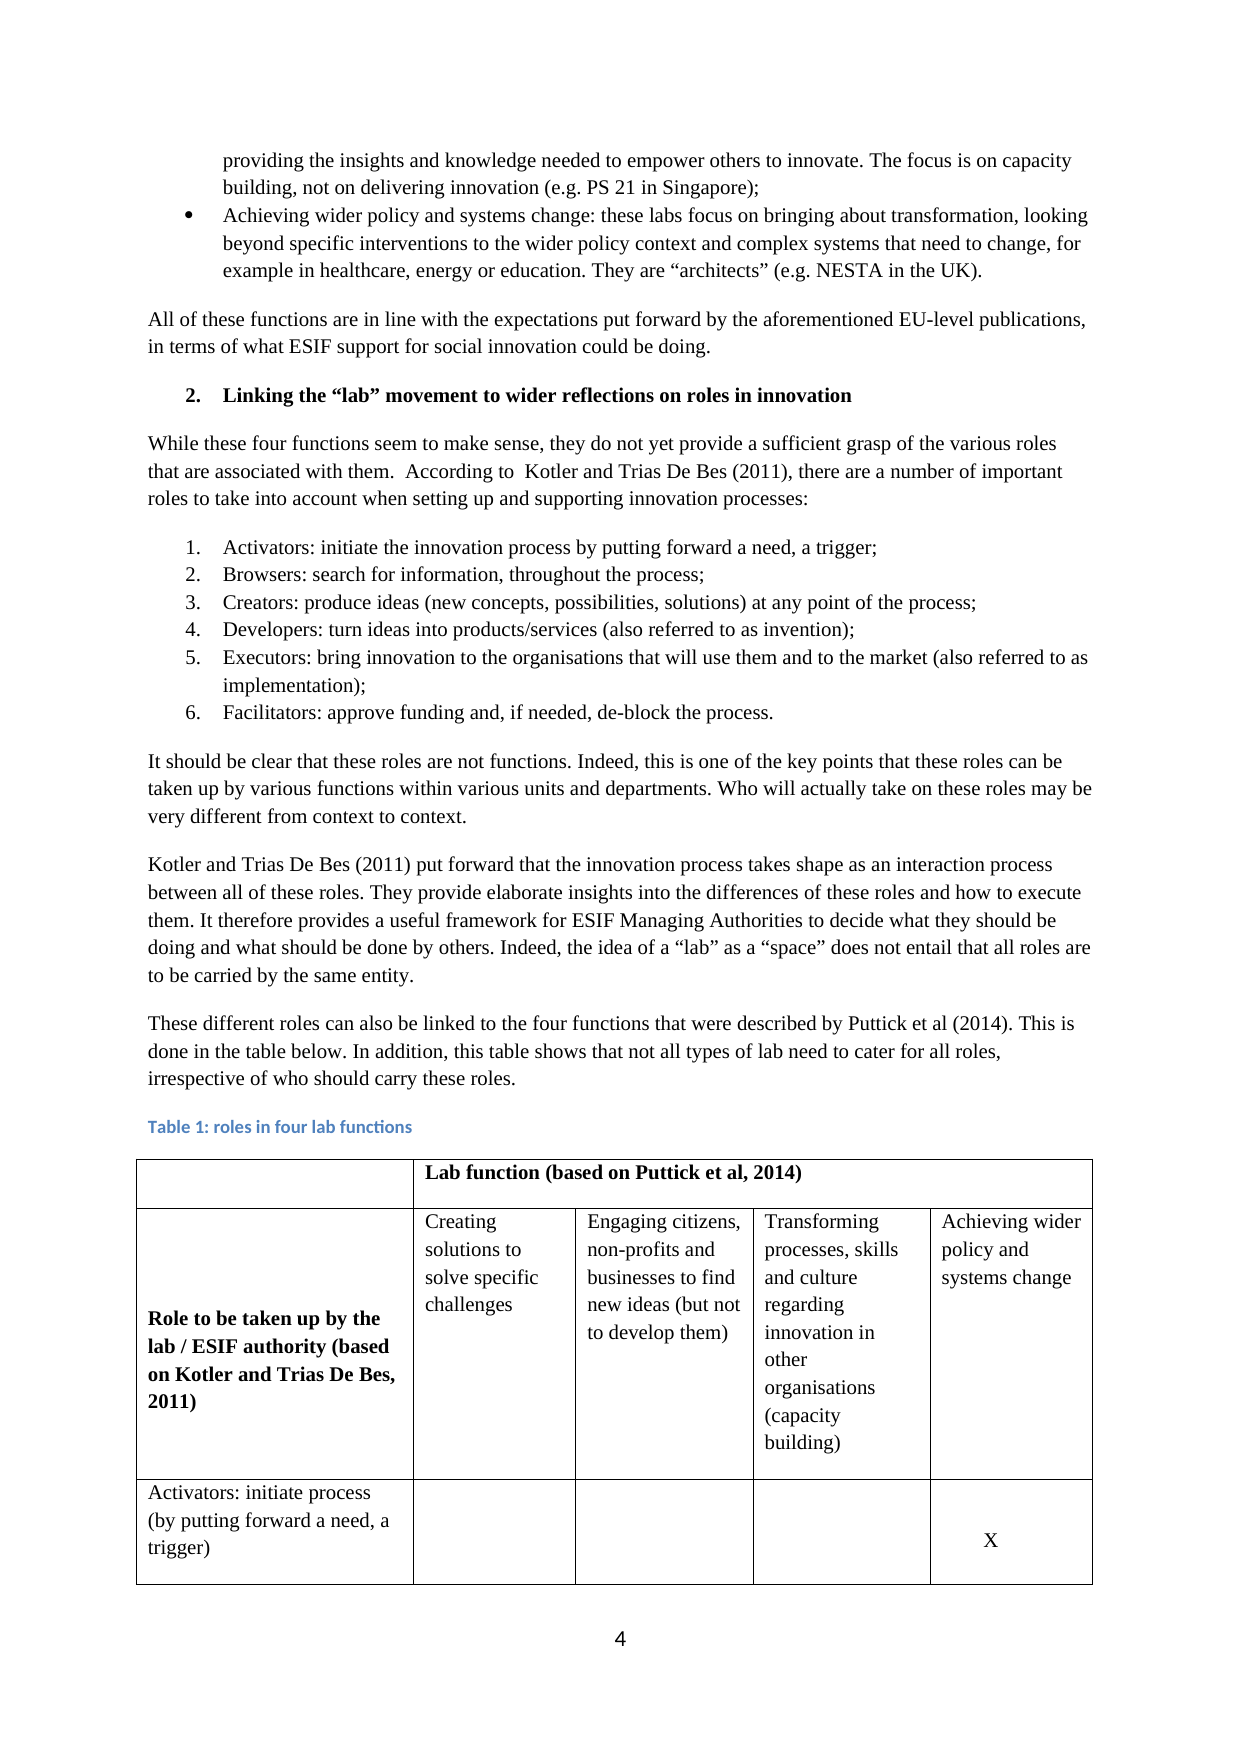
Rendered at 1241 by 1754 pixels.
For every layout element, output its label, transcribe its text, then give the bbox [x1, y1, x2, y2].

text Kotler and Trias De Bes (2011) put forward that the innovation process takes shape as an interaction process between all of these roles. They provide elaborate insights into the differences of these roles and how to execute them. It therefore provides a useful framework for ESIF Managing Authorities to decide what they should be doing and what should be done by others. Indeed, the idea of a “lab” as a “space” does not entail that all roles are to be carried by the same entity. [148, 852, 1093, 987]
table_cell [754, 1480, 930, 1584]
table_cell Engaging citizens, non-profits and businesses to find new ideas (but not to develop them) [576, 1209, 753, 1479]
list Linking the “lab” movement to wider reflections on roles in innovation [185, 382, 1093, 407]
list Activators: initiate the innovation process by putting forward a need, a trigger; [185, 534, 1093, 559]
list Creators: produce ideas (new concepts, possibilities, solutions) at any point of the process; [185, 590, 1093, 614]
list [185, 148, 1093, 199]
list Achieving wider policy and systems change: these labs focus on bringing about transformation, looking beyond specific interventions to the wider policy context and complex systems that need to change, for example in healthcare, energy or education. They are “architects” (e.g. NESTA in the UK). [185, 203, 1093, 282]
table_cell [414, 1480, 575, 1584]
list Facilitators: approve funding and, if needed, de-block the process. [185, 700, 1093, 724]
table_cell Transforming processes, skills and culture regarding innovation in other organisations (capacity building) [754, 1209, 930, 1479]
list Browsers: search for information, throughout the process; [185, 562, 1093, 586]
text Table 1: roles in four lab functions [148, 1115, 1093, 1138]
table_header Lab function (based on Puttick et al, 2014) [414, 1160, 1092, 1208]
list Executors: bring innovation to the organisations that will use them and to the market (also referred to as implementation); [185, 645, 1093, 697]
text It should be clear that these roles are not functions. Indeed, this is one of the key points that these roles can be taken up by various functions within various units and departments. Who will actually take on these roles may be very different from context to context. [148, 749, 1093, 828]
text While these four functions seem to make sense, they do not yet provide a sufficient grasp of the various roles that are associated with them. According to Kotler and Trias De Bes (2011), there are a number of important roles to take into account when setting up and supporting innovation processes: [148, 431, 1093, 510]
text All of these functions are in line with the expectations put forward by the aforementioned EU-level publications, in terms of what ESIF support for social innovation could be doing. [148, 306, 1093, 358]
table_header [137, 1160, 413, 1208]
table_cell [576, 1480, 753, 1584]
table_cell Achieving wider policy and systems change [931, 1209, 1092, 1479]
table_cell Role to be taken up by the lab / ESIF authority (based on Kotler and Trias De Bes, 2011) [137, 1209, 413, 1479]
list Developers: turn ideas into products/services (also referred to as invention); [185, 617, 1093, 641]
table_cell Creating solutions to solve specific challenges [414, 1209, 575, 1479]
table_cell X [931, 1480, 1092, 1584]
table_cell Activators: initiate process (by putting forward a need, a trigger) [137, 1480, 413, 1584]
text These different roles can also be linked to the four functions that were described by Puttick et al (2014). This is done in the table below. In addition, this table shows that not all types of lab need to cater for all roles, irrespective of who should carry these roles. [148, 1011, 1093, 1090]
